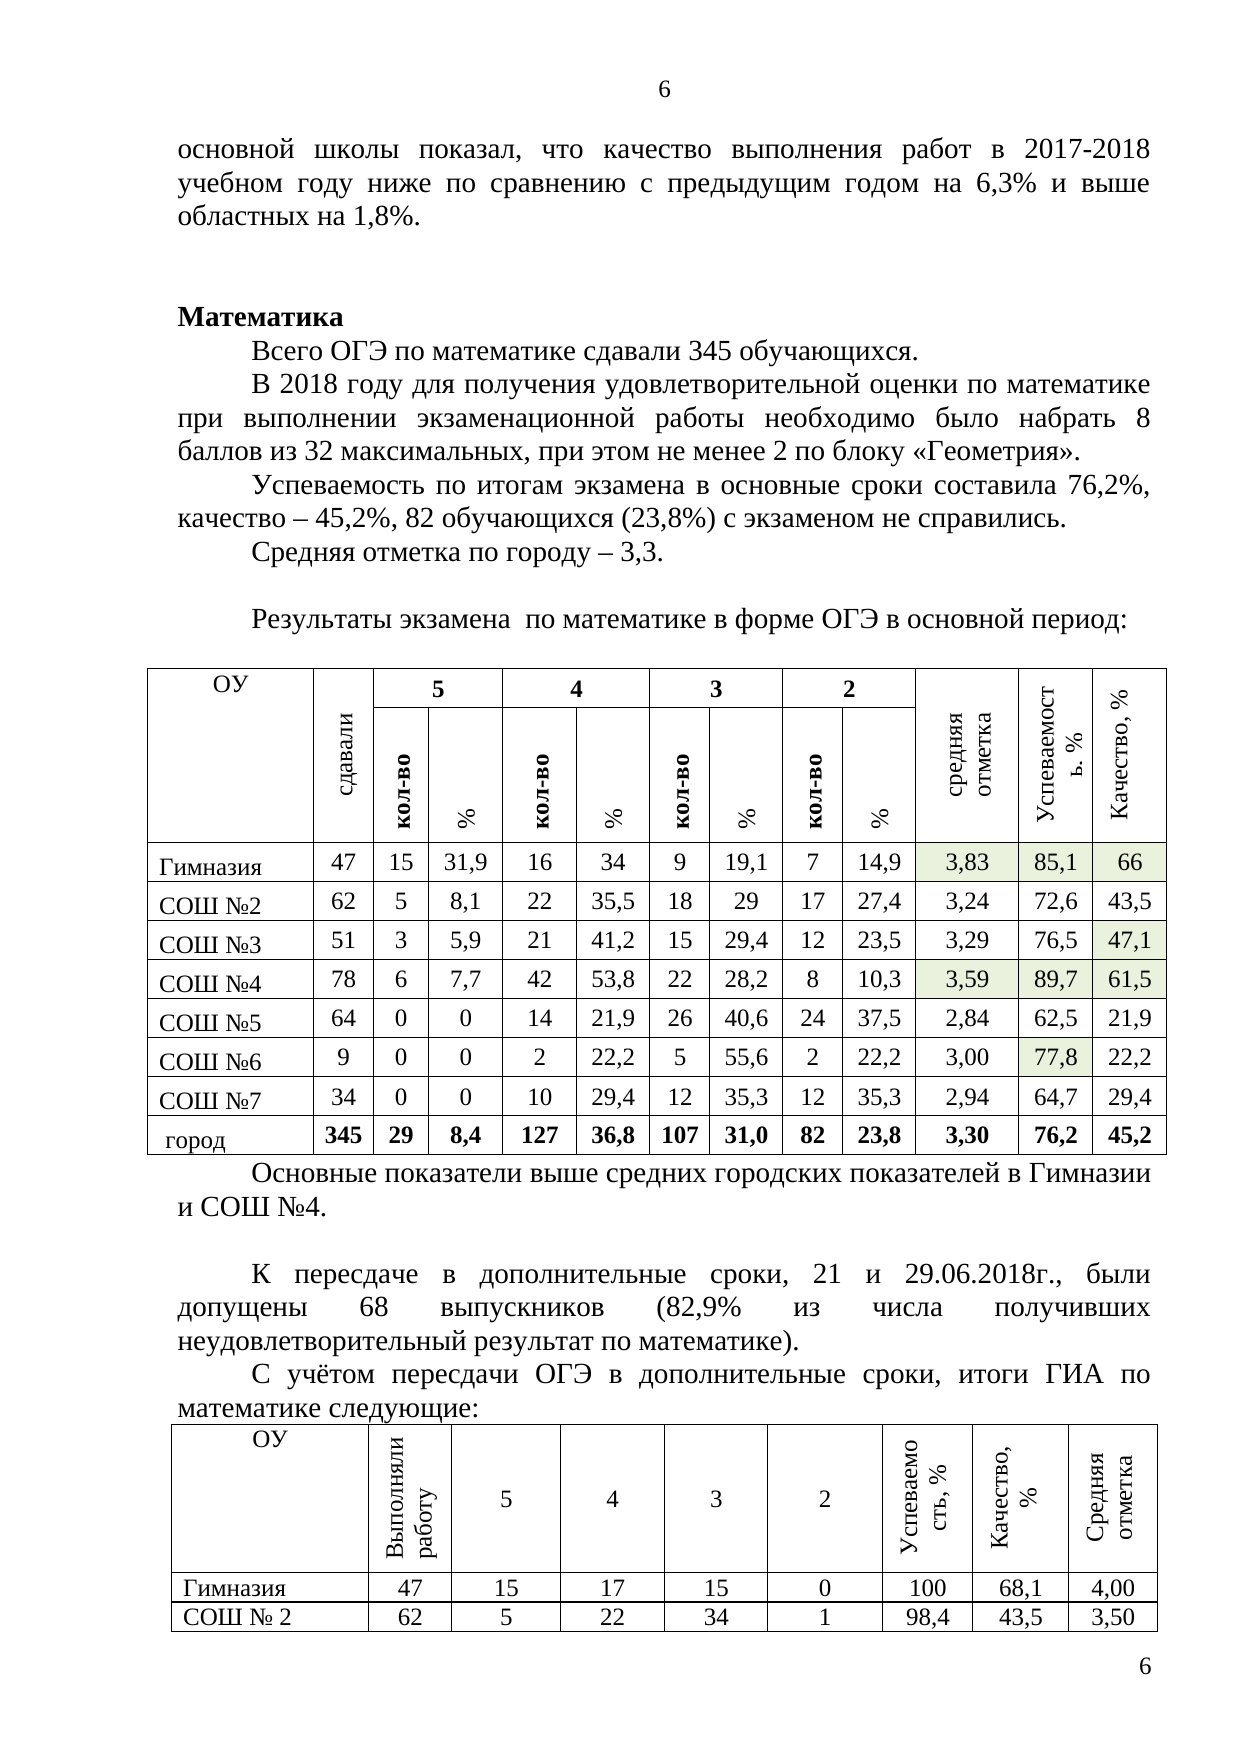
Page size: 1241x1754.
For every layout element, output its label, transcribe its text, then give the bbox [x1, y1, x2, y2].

table_cell 68,1 [973, 1573, 1068, 1601]
table_cell 22,2 [1093, 1038, 1166, 1076]
table_cell % [843, 708, 915, 842]
table_cell 107 [650, 1116, 709, 1154]
table_cell 2,84 [916, 999, 1018, 1037]
table_header 2 [768, 1425, 882, 1572]
table_cell 29,4 [577, 1077, 649, 1115]
table_cell 15 [374, 843, 428, 881]
table_header 3 [665, 1425, 767, 1572]
table_cell 0 [429, 1038, 502, 1076]
table_cell 100 [883, 1573, 972, 1601]
table_cell Гимназия [148, 843, 313, 881]
table_cell 98,4 [883, 1603, 972, 1631]
table_cell 26 [650, 999, 709, 1037]
table_cell 0 [374, 1038, 428, 1076]
table_cell 12 [650, 1077, 709, 1115]
table_header сдавали [314, 669, 373, 842]
table_cell 64,7 [1019, 1077, 1092, 1115]
table_header ОУ [172, 1425, 368, 1572]
table_cell СОШ №4 [148, 960, 313, 998]
table_cell 15 [452, 1573, 560, 1601]
table_cell 5 [650, 1038, 709, 1076]
table_cell кол-во [783, 708, 842, 842]
table_cell 61,5 [1093, 960, 1166, 998]
table_cell 43,5 [973, 1603, 1068, 1631]
table_header Успеваемость, % [883, 1425, 972, 1572]
table_cell 5 [374, 882, 428, 920]
table_cell 8,4 [429, 1116, 502, 1154]
table_cell 41,2 [577, 921, 649, 959]
table_cell кол-во [503, 708, 576, 842]
table_cell 55,6 [710, 1038, 782, 1076]
table_cell 17 [561, 1573, 664, 1601]
table_cell 6 [374, 960, 428, 998]
table_cell 62 [369, 1603, 451, 1631]
table_cell 78 [314, 960, 373, 998]
table_cell кол-во [374, 708, 428, 842]
table_cell 29,4 [1093, 1077, 1166, 1115]
table_cell 2,94 [916, 1077, 1018, 1115]
table_cell 89,7 [1019, 960, 1092, 998]
table_cell 35,3 [710, 1077, 782, 1115]
table_cell 22,2 [843, 1038, 915, 1076]
table_cell 2 [503, 1038, 576, 1076]
table_cell 43,5 [1093, 882, 1166, 920]
table_cell 34 [314, 1077, 373, 1115]
table_cell СОШ №7 [148, 1077, 313, 1115]
table_cell 5 [452, 1603, 560, 1631]
table_cell 21,9 [577, 999, 649, 1037]
table_cell 7,7 [429, 960, 502, 998]
table_header Качество, % [973, 1425, 1068, 1572]
table_cell 0 [429, 1077, 502, 1115]
table_header Выполняли работу [369, 1425, 451, 1572]
text В 2018 году для получения удовлетворительной оценки по математике при выполнении экзаменационной работы необходимо было набрать 8 баллов из 32 максимальных, при этом не менее 2 по блоку «Геометрия». [177, 366, 1152, 467]
table_cell 3,50 [1069, 1603, 1157, 1631]
table_cell 35,3 [843, 1077, 915, 1115]
table_cell 14,9 [843, 843, 915, 881]
table_cell % [710, 708, 782, 842]
table_cell 29 [374, 1116, 428, 1154]
table_cell 0 [429, 999, 502, 1037]
table_cell 29,4 [710, 921, 782, 959]
table_header 4 [503, 669, 649, 707]
text Средняя отметка по городу – 3,3. [177, 534, 1152, 567]
table_cell 47,1 [1093, 921, 1166, 959]
table_cell СОШ №3 [148, 921, 313, 959]
table_header Успеваемость, % [1019, 669, 1092, 842]
table_cell 23,5 [843, 921, 915, 959]
table_cell % [429, 708, 502, 842]
table_cell 82 [783, 1116, 842, 1154]
table_cell 77,8 [1019, 1038, 1092, 1076]
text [177, 131, 1152, 232]
table_cell 35,5 [577, 882, 649, 920]
table_cell 0 [768, 1573, 882, 1601]
table_cell 76,5 [1019, 921, 1092, 959]
table_cell 5,9 [429, 921, 502, 959]
table_cell 8 [783, 960, 842, 998]
table_cell 8,1 [429, 882, 502, 920]
table_cell 16 [503, 843, 576, 881]
table_header 2 [783, 669, 915, 707]
table_cell 4,00 [1069, 1573, 1157, 1601]
table_cell 31,9 [429, 843, 502, 881]
table_cell СОШ №5 [148, 999, 313, 1037]
table_cell 3,59 [916, 960, 1018, 998]
table_header 5 [452, 1425, 560, 1572]
table_cell 62 [314, 882, 373, 920]
table_header Средняя отметка [1069, 1425, 1157, 1572]
table_cell СОШ №6 [148, 1038, 313, 1076]
table_cell 64 [314, 999, 373, 1037]
table_cell % [577, 708, 649, 842]
table_cell 14 [503, 999, 576, 1037]
table_cell 18 [650, 882, 709, 920]
table_cell 22 [561, 1603, 664, 1631]
table_header Качество, % [1093, 669, 1166, 842]
table_cell 12 [783, 1077, 842, 1115]
table_cell 23,8 [843, 1116, 915, 1154]
table_cell 3,83 [916, 843, 1018, 881]
table_cell 47 [314, 843, 373, 881]
table_cell 72,6 [1019, 882, 1092, 920]
table_cell 9 [314, 1038, 373, 1076]
table_cell 15 [650, 921, 709, 959]
table_header 5 [374, 669, 502, 707]
table_cell 19,1 [710, 843, 782, 881]
table_cell 34 [577, 843, 649, 881]
table_cell 9 [650, 843, 709, 881]
table_cell 0 [374, 1077, 428, 1115]
table_cell 42 [503, 960, 576, 998]
table_cell 40,6 [710, 999, 782, 1037]
table_cell 34 [665, 1603, 767, 1631]
table_cell 21,9 [1093, 999, 1166, 1037]
table_cell 1 [768, 1603, 882, 1631]
table_cell 76,2 [1019, 1116, 1092, 1154]
table_cell 22 [650, 960, 709, 998]
table_cell 3,00 [916, 1038, 1018, 1076]
table_header средняя отметка [916, 669, 1018, 842]
table_cell кол-во [650, 708, 709, 842]
table_cell 345 [314, 1116, 373, 1154]
table_cell 85,1 [1019, 843, 1092, 881]
table_cell 0 [374, 999, 428, 1037]
table_cell 45,2 [1093, 1116, 1166, 1154]
text К пересдаче в дополнительные сроки, 21 и 29.06.2018г., были допущены 68 выпускников (82,9% из числа получивших неудовлетворительный результат по математике). [177, 1256, 1152, 1356]
table_cell 51 [314, 921, 373, 959]
table_cell 10,3 [843, 960, 915, 998]
table_cell 29 [710, 882, 782, 920]
text Математика [177, 299, 1152, 333]
table_cell 24 [783, 999, 842, 1037]
text С учётом пересдачи ОГЭ в дополнительные сроки, итоги ГИА по математике следующие: [177, 1356, 1152, 1423]
table_cell 21 [503, 921, 576, 959]
table_header 4 [561, 1425, 664, 1572]
table_cell 7 [783, 843, 842, 881]
table_cell 66 [1093, 843, 1166, 881]
text Всего ОГЭ по математике сдавали 345 обучающихся. [177, 333, 1152, 366]
table_cell СОШ №2 [148, 882, 313, 920]
text Результаты экзамена по математике в форме ОГЭ в основной период: [177, 601, 1152, 634]
table_cell 27,4 [843, 882, 915, 920]
table_header ОУ [148, 669, 313, 842]
table_cell 37,5 [843, 999, 915, 1037]
table_cell 17 [783, 882, 842, 920]
table_cell 3 [374, 921, 428, 959]
table_cell 47 [369, 1573, 451, 1601]
table_cell 53,8 [577, 960, 649, 998]
table_cell 22 [503, 882, 576, 920]
table_cell 3,29 [916, 921, 1018, 959]
table_cell 15 [665, 1573, 767, 1601]
table_cell СОШ № 2 [172, 1603, 368, 1631]
table_cell 3,30 [916, 1116, 1018, 1154]
table_cell 12 [783, 921, 842, 959]
table_cell 127 [503, 1116, 576, 1154]
table_cell 3,24 [916, 882, 1018, 920]
table_cell 2 [783, 1038, 842, 1076]
table_cell 10 [503, 1077, 576, 1115]
table_cell 22,2 [577, 1038, 649, 1076]
table_header 3 [650, 669, 782, 707]
text Основные показатели выше средних городских показателей в Гимназии и СОШ №4. [177, 1155, 1152, 1222]
table_cell 31,0 [710, 1116, 782, 1154]
table_cell город [148, 1116, 313, 1154]
text Успеваемость по итогам экзамена в основные сроки составила 76,2%, качество – 45,2%, 82 обучающихся (23,8%) с экзаменом не справились. [177, 467, 1152, 534]
table_cell 28,2 [710, 960, 782, 998]
table_cell 62,5 [1019, 999, 1092, 1037]
table_cell 36,8 [577, 1116, 649, 1154]
table_cell Гимназия [172, 1573, 368, 1601]
